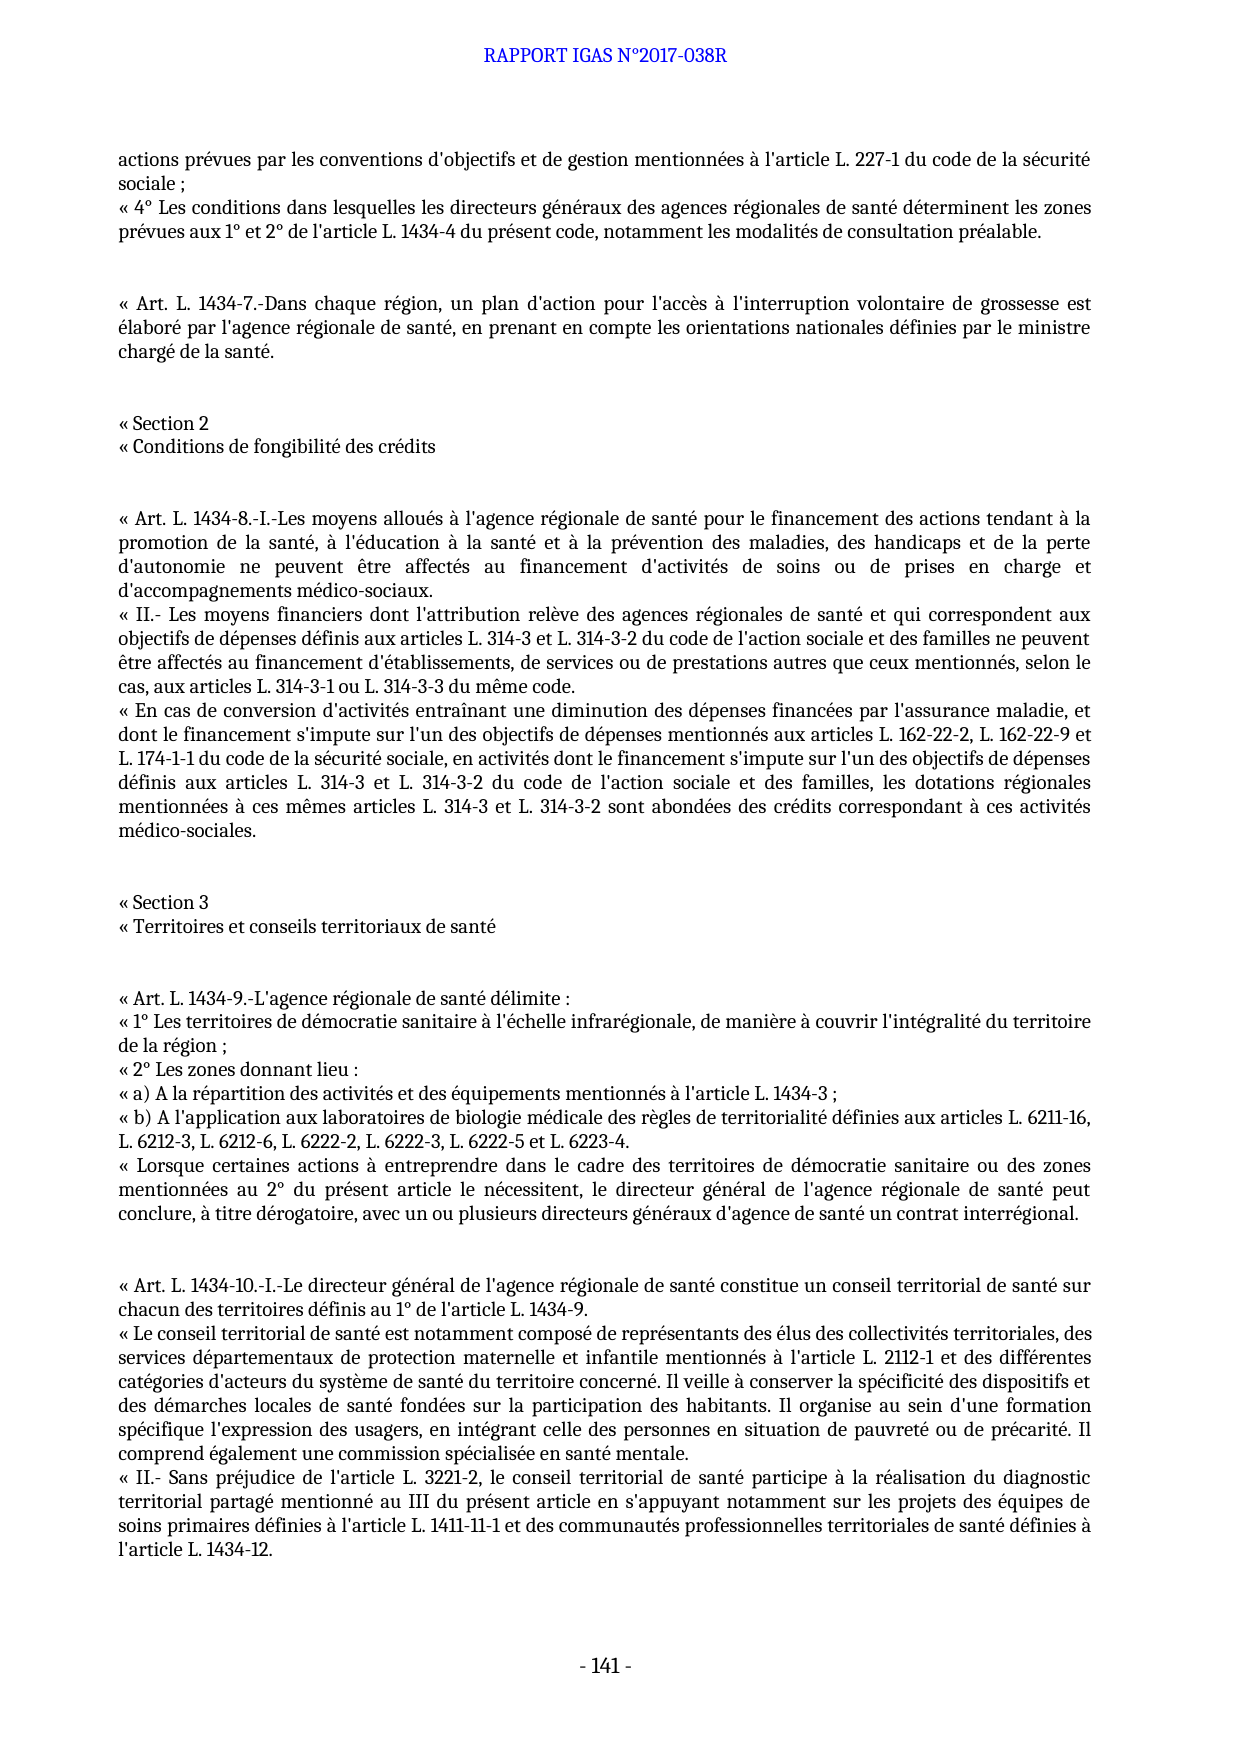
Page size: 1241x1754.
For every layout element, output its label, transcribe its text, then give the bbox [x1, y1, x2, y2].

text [118, 148, 1093, 196]
text « En cas de conversion d'activités entraînant une diminution des dépenses financées par l'assurance maladie, et dont le financement s'impute sur l'un des objectifs de dépenses mentionnés aux articles L. 162-22-2, L. 162-22-9 et L. 174-1-1 du code de la sécurité sociale, en activités dont le financement s'impute sur l'un des objectifs de dépenses définis aux articles L. 314-3 et L. 314-3-2 du code de l'action sociale et des familles, les dotations régionales mentionnées à ces mêmes articles L. 314-3 et L. 314-3-2 sont abondées des crédits correspondant à ces activités médico-sociales. [118, 699, 1093, 842]
text « Section 2 [118, 411, 1093, 435]
text « 4° Les conditions dans lesquelles les directeurs généraux des agences régionales de santé déterminent les zones prévues aux 1° et 2° de l'article L. 1434-4 du présent code, notamment les modalités de consultation préalable. [118, 196, 1093, 243]
text « Territoires et conseils territoriaux de santé [118, 914, 1093, 938]
text « Le conseil territorial de santé est notamment composé de représentants des élus des collectivités territoriales, des services départementaux de protection maternelle et infantile mentionnés à l'article L. 2112-1 et des différentes catégories d'acteurs du système de santé du territoire concerné. Il veille à conserver la spécificité des dispositifs et des démarches locales de santé fondées sur la participation des habitants. Il organise au sein d'une formation spécifique l'expression des usagers, en intégrant celle des personnes en situation de pauvreté ou de précarité. Il comprend également une commission spécialisée en santé mentale. [118, 1322, 1093, 1465]
text « b) A l'application aux laboratoires de biologie médicale des règles de territorialité définies aux articles L. 6211-16, L. 6212-3, L. 6212-6, L. 6222-2, L. 6222-3, L. 6222-5 et L. 6223-4. [118, 1106, 1093, 1154]
text « Lorsque certaines actions à entreprendre dans le cadre des territoires de démocratie sanitaire ou des zones mentionnées au 2° du présent article le nécessitent, le directeur général de l'agence régionale de santé peut conclure, à titre dérogatoire, avec un ou plusieurs directeurs généraux d'agence de santé un contrat interrégional. [118, 1154, 1093, 1226]
text « 2° Les zones donnant lieu : [118, 1058, 1093, 1082]
text « Art. L. 1434-8.-I.-Les moyens alloués à l'agence régionale de santé pour le financement des actions tendant à la promotion de la santé, à l'éducation à la santé et à la prévention des maladies, des handicaps et de la perte d'autonomie ne peuvent être affectés au financement d'activités de soins ou de prises en charge et d'accompagnements médico-sociaux. [118, 507, 1093, 603]
text « Section 3 [118, 890, 1093, 914]
text « Art. L. 1434-9.-L'agence régionale de santé délimite : [118, 986, 1093, 1010]
text « II.- Sans préjudice de l'article L. 3221-2, le conseil territorial de santé participe à la réalisation du diagnostic territorial partagé mentionné au III du présent article en s'appuyant notamment sur les projets des équipes de soins primaires définies à l'article L. 1411-11-1 et des communautés professionnelles territoriales de santé définies à l'article L. 1434-12. [118, 1465, 1093, 1561]
text « Art. L. 1434-10.-I.-Le directeur général de l'agence régionale de santé constitue un conseil territorial de santé sur chacun des territoires définis au 1° de l'article L. 1434-9. [118, 1274, 1093, 1322]
text « a) A la répartition des activités et des équipements mentionnés à l'article L. 1434-3 ; [118, 1082, 1093, 1106]
text « Conditions de fongibilité des crédits [118, 435, 1093, 459]
text « II.- Les moyens financiers dont l'attribution relève des agences régionales de santé et qui correspondent aux objectifs de dépenses définis aux articles L. 314-3 et L. 314-3-2 du code de l'action sociale et des familles ne peuvent être affectés au financement d'établissements, de services ou de prestations autres que ceux mentionnés, selon le cas, aux articles L. 314-3-1 ou L. 314-3-3 du même code. [118, 603, 1093, 699]
text « 1° Les territoires de démocratie sanitaire à l'échelle infrarégionale, de manière à couvrir l'intégralité du territoire de la région ; [118, 1010, 1093, 1058]
text « Art. L. 1434-7.-Dans chaque région, un plan d'action pour l'accès à l'interruption volontaire de grossesse est élaboré par l'agence régionale de santé, en prenant en compte les orientations nationales définies par le ministre chargé de la santé. [118, 291, 1093, 363]
